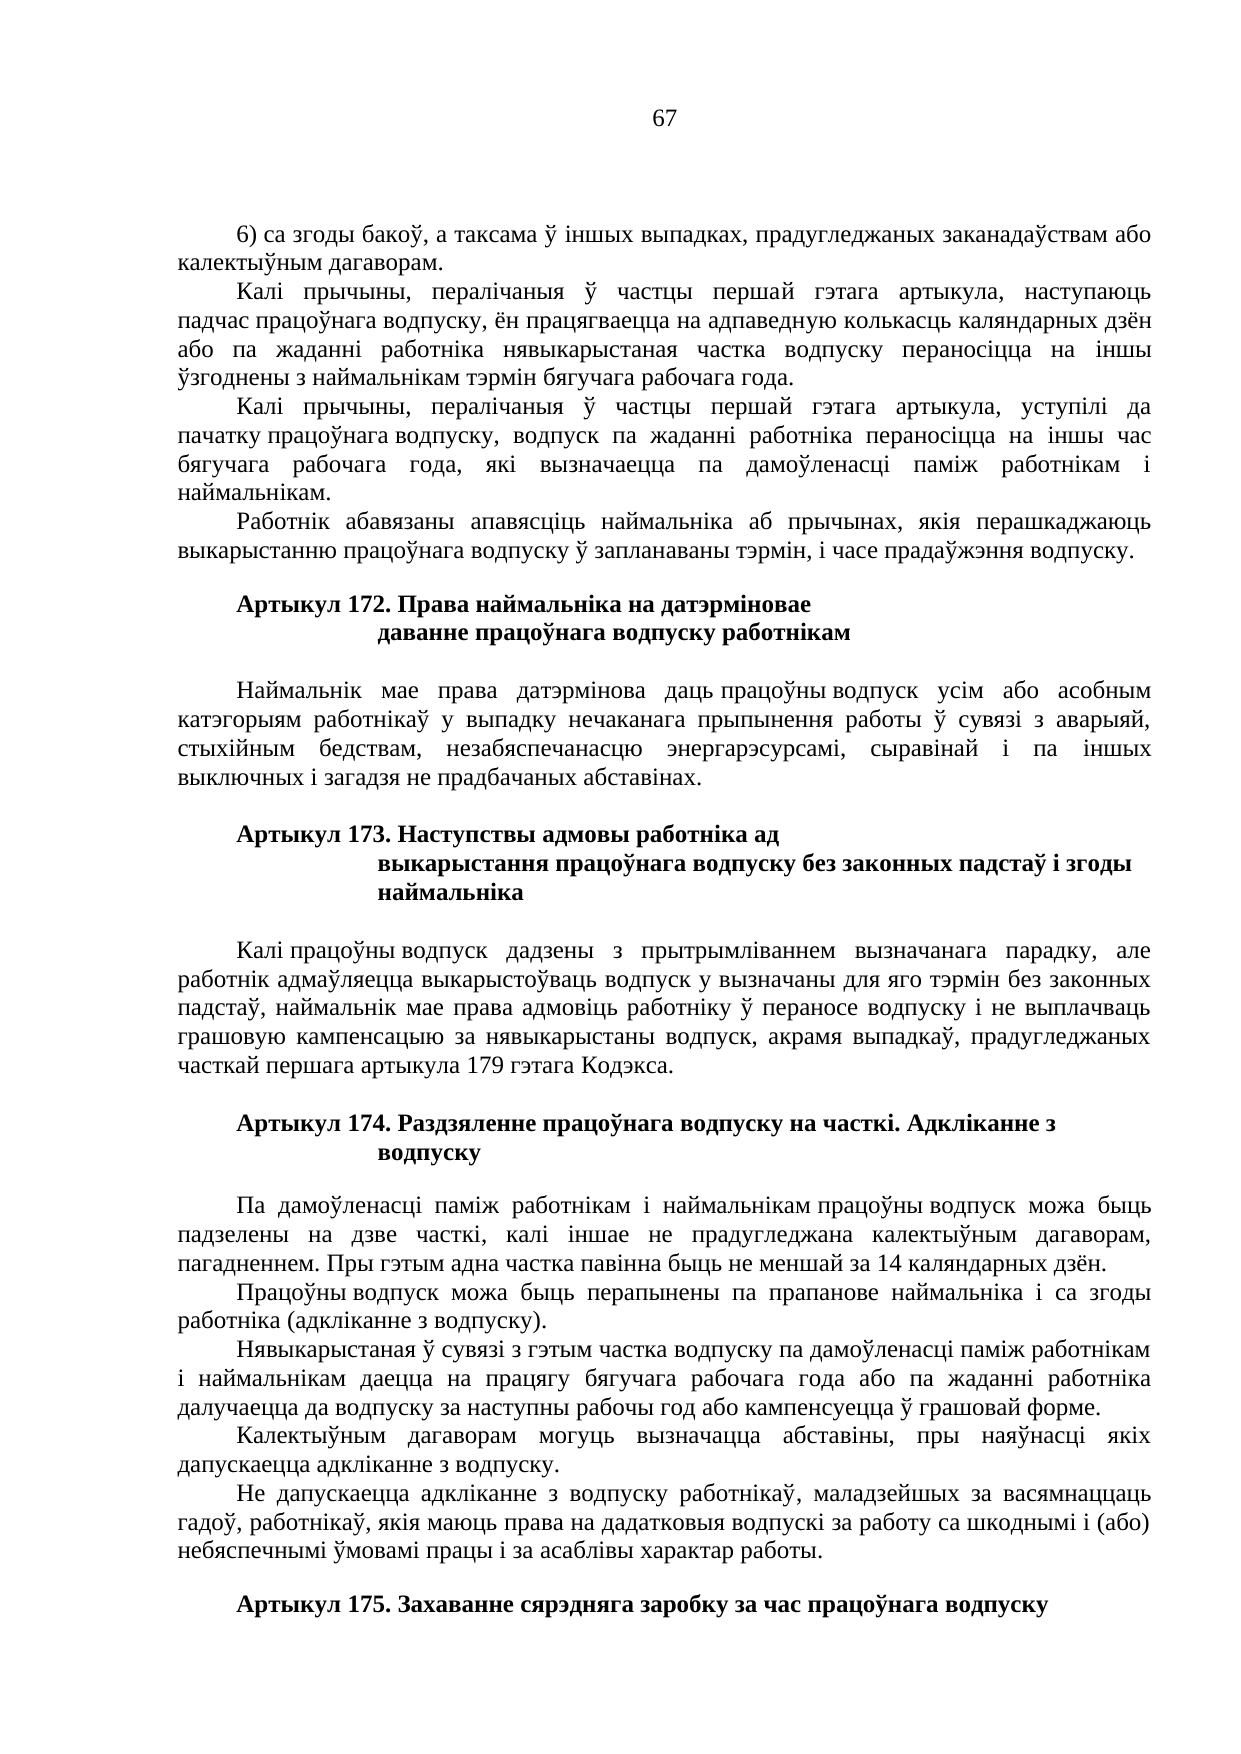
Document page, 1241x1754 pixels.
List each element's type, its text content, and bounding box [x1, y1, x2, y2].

text Калі прычыны, пералічаныя ў частцы першай гэтага артыкула, наступаюць падчас працоўнага водпуску, ён працягваецца на адпаведную колькасць каляндарных дзён або па жаданні работніка нявыкарыстаная частка водпуску пераносіцца на іншы ўзгоднены з наймальнікам тэрмін бягучага рабочага года. [177, 276, 1152, 391]
text Артыкул 174. Раздзяленне працоўнага водпуску на часткі. Адкліканне з водпуску [236, 1108, 1152, 1165]
text Не дапускаецца адкліканне з водпуску работнікаў, маладзейшых за васямнаццаць гадоў, работнікаў, якія маюць права на дадатковыя водпускі за работу са шкоднымі і (або) небяспечнымі ўмовамі працы і за асаблівы характар работы. [177, 1478, 1152, 1564]
text Наймальнік мае права датэрмінова даць працоўны водпуск усім або асобным катэгорыям работнікаў у выпадку нечаканага прыпынення работы ў сувязі з аварыяй, стыхійным бедствам, незабяспечанасцю энергарэсурсамі, сыравінай і па іншых выключных і загадзя не прадбачаных абставінах. [177, 675, 1152, 790]
text Работнік абавязаны апавясціць наймальніка аб прычынах, якія перашкаджаюць выкарыстанню працоўнага водпуску ў запланаваны тэрмін, і часе прадаўжэння водпуску. [177, 506, 1152, 564]
text Калектыўным дагаворам могуць вызначацца абставіны, пры наяўнасці якіх дапускаецца адкліканне з водпуску. [177, 1420, 1152, 1478]
text Працоўны водпуск можа быць перапынены па прапанове наймальніка і са згоды работніка (адкліканне з водпуску). [177, 1277, 1152, 1334]
text Артыкул 175. Захаванне сярэдняга заробку за час працоўнага водпуску [236, 1589, 1152, 1618]
text Нявыкарыстаная ў сувязі з гэтым частка водпуску па дамоўленасці паміж работнікам і наймальнікам даецца на працягу бягучага рабочага года або па жаданні работніка далучаецца да водпуску за наступны рабочы год або кампенсуецца ў грашовай форме. [177, 1334, 1152, 1420]
text 6) са згоды бакоў, а таксама ў іншых выпадках, прадугледжаных заканадаўствам або калектыўным дагаворам. [177, 219, 1152, 276]
text Па дамоўленасці паміж работнікам і наймальнікам працоўны водпуск можа быць падзелены на дзве часткі, калі іншае не прадугледжана калектыўным дагаворам, пагадненнем. Пры гэтым адна частка павінна быць не меншай за 14 каляндарных дзён. [177, 1190, 1152, 1277]
text Калі працоўны водпуск дадзены з прытрымліваннем вызначанага парадку, але работнік адмаўляецца выкарыстоўваць водпуск у вызначаны для яго тэрмін без законных падстаў, наймальнік мае права адмовіць работніку ў пераносе водпуску і не выплачваць грашовую кампенсацыю за нявыкарыстаны водпуск, акрамя выпадкаў, прадугледжаных часткай першага артыкула 179 гэтага Кодэкса. [177, 935, 1152, 1079]
text Артыкул 172. Права наймальніка на датэрміновае даванне працоўнага водпуску работнікам [236, 589, 1152, 646]
text Калі прычыны, пералічаныя ў частцы першай гэтага артыкула, уступілі да пачатку працоўнага водпуску, водпуск па жаданні работніка пераносіцца на іншы час бягучага рабочага года, які вызначаецца па дамоўленасці паміж работнікам і наймальнікам. [177, 391, 1152, 506]
text Артыкул 173. Наступствы адмовы работніка ад выкарыстання працоўнага водпуску без законных падстаў і згоды наймальніка [236, 819, 1152, 906]
